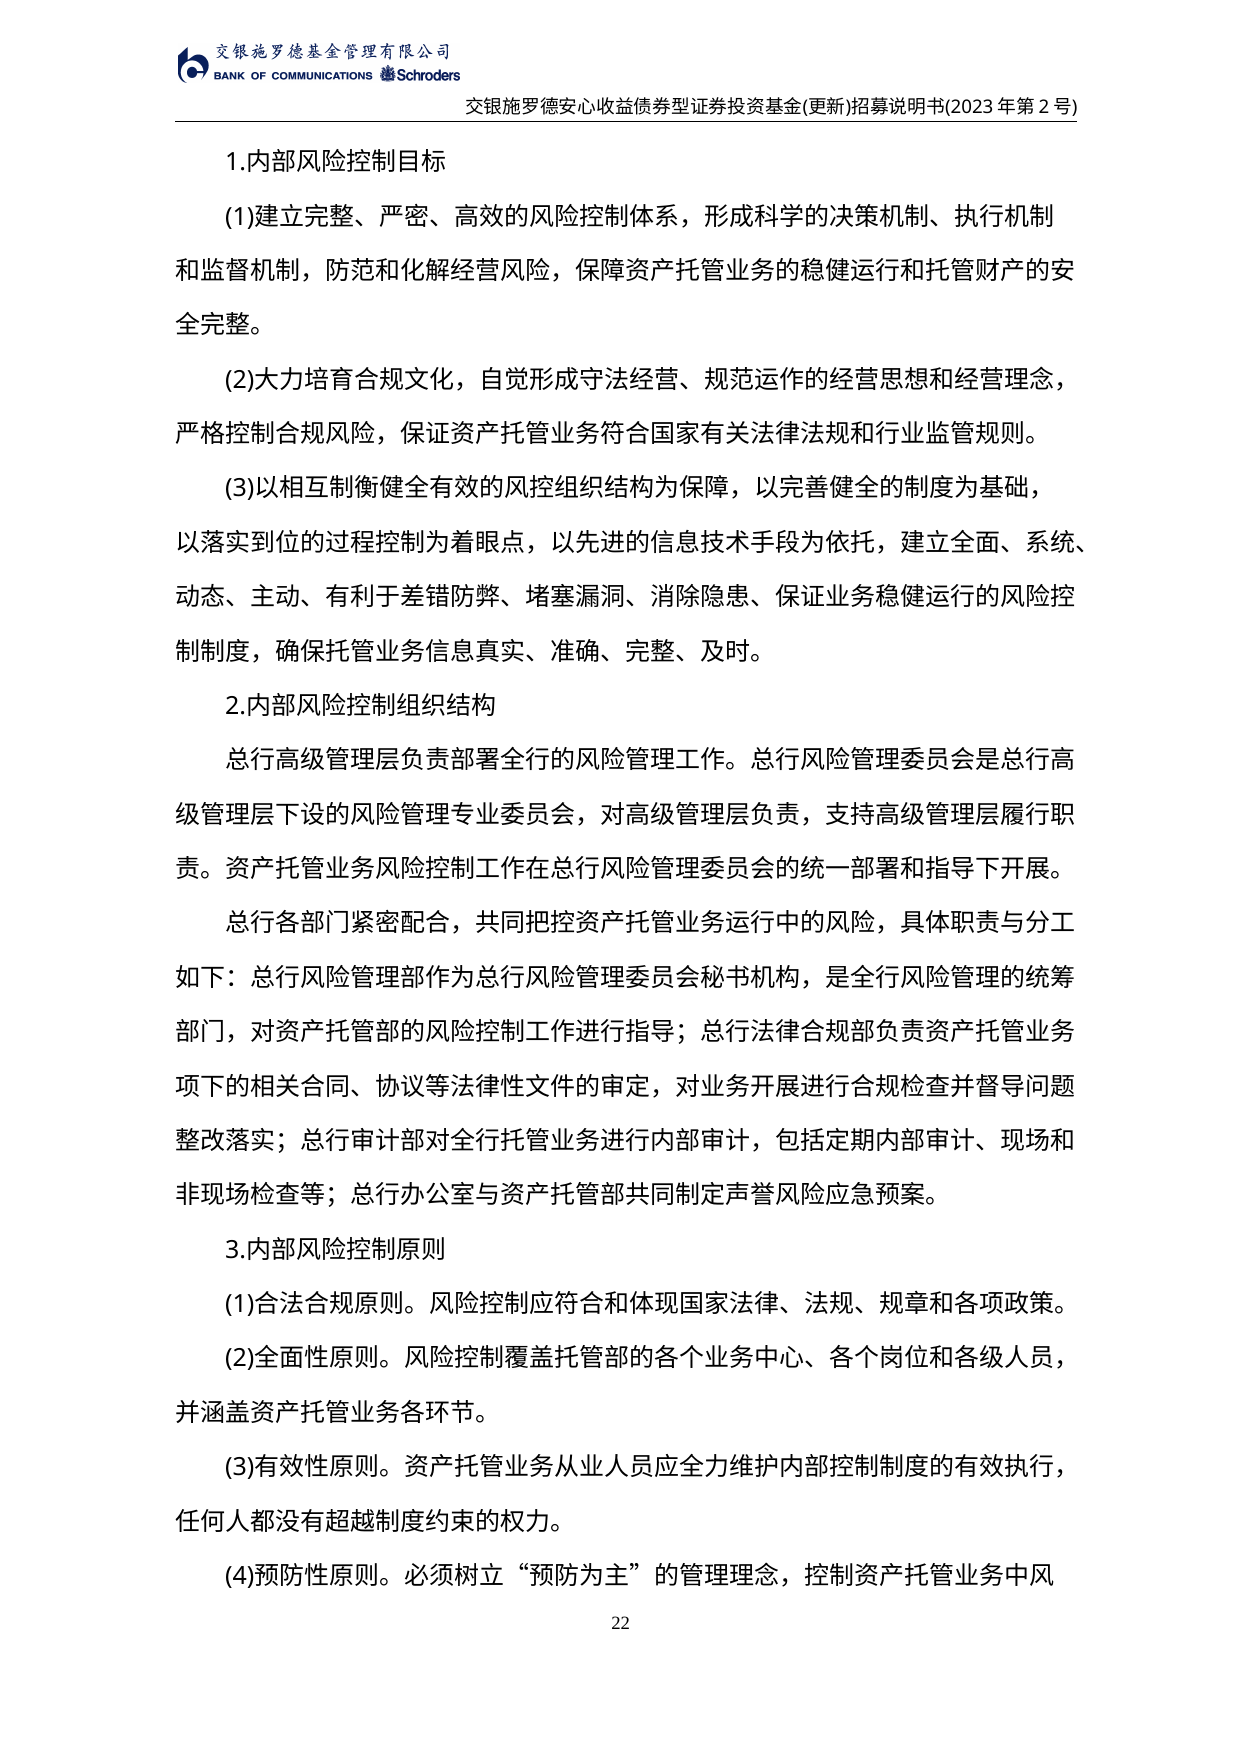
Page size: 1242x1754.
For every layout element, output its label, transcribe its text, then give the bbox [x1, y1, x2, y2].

text (2)全面性原则。风险控制覆盖托管部的各个业务中心、各个岗位和各级人员，并涵盖资产托管业务各环节。 [175, 1338, 1077, 1428]
text 总行各部门紧密配合，共同把控资产托管业务运行中的风险，具体职责与分工如下：总行风险管理部作为总行风险管理委员会秘书机构，是全行风险管理的统筹部门，对资产托管部的风险控制工作进行指导；总行法律合规部负责资产托管业务项下的相关合同、协议等法律性文件的审定，对业务开展进行合规检查并督导问题整改落实；总行审计部对全行托管业务进行内部审计，包括定期内部审计、现场和非现场检查等；总行办公室与资产托管部共同制定声誉风险应急预案。 [175, 903, 1077, 1211]
picture [178, 43, 460, 83]
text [175, 1555, 1077, 1592]
text (1)建立完整、严密、高效的风险控制体系，形成科学的决策机制、执行机制和监督机制，防范和化解经营风险，保障资产托管业务的稳健运行和托管财产的安全完整。 [175, 196, 1077, 341]
text 2.内部风险控制组织结构 [175, 685, 1077, 722]
text (1)合法合规原则。风险控制应符合和体现国家法律、法规、规章和各项政策。 [175, 1283, 1077, 1320]
text 1.内部风险控制目标 [175, 142, 1077, 178]
text (2)大力培育合规文化，自觉形成守法经营、规范运作的经营思想和经营理念，严格控制合规风险，保证资产托管业务符合国家有关法律法规和行业监管规则。 [175, 359, 1077, 450]
text (3)有效性原则。资产托管业务从业人员应全力维护内部控制制度的有效执行，任何人都没有超越制度约束的权力。 [175, 1447, 1077, 1537]
text 总行高级管理层负责部署全行的风险管理工作。总行风险管理委员会是总行高级管理层下设的风险管理专业委员会，对高级管理层负责，支持高级管理层履行职责。资产托管业务风险控制工作在总行风险管理委员会的统一部署和指导下开展。 [175, 740, 1077, 885]
text (3)以相互制衡健全有效的风控组织结构为保障，以完善健全的制度为基础，以落实到位的过程控制为着眼点，以先进的信息技术手段为依托，建立全面、系统、动态、主动、有利于差错防弊、堵塞漏洞、消除隐患、保证业务稳健运行的风险控制制度，确保托管业务信息真实、准确、完整、及时。 [175, 468, 1077, 667]
text 3.内部风险控制原则 [175, 1229, 1077, 1265]
